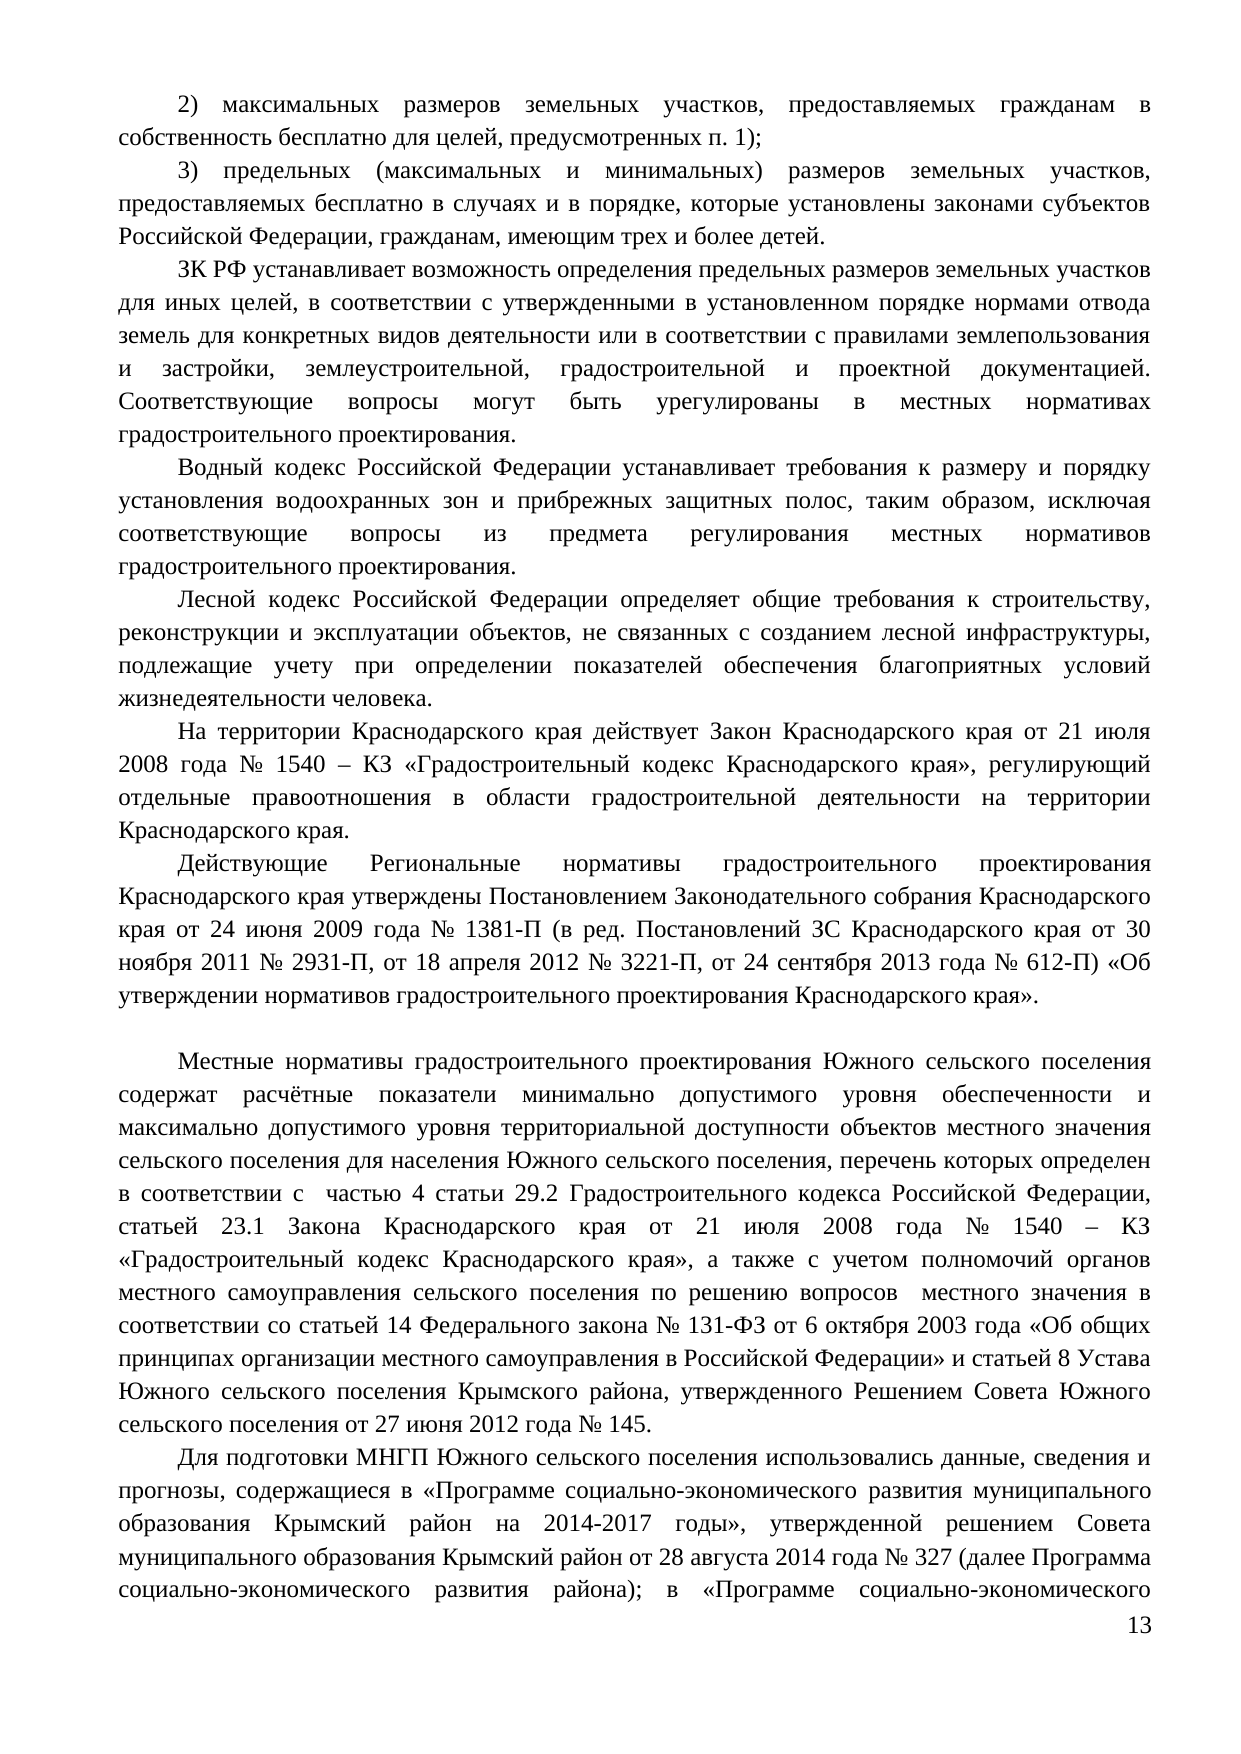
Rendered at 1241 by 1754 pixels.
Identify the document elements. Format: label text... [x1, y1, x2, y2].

text Водный кодекс Российской Федерации устанавливает требования к размеру и порядку установления водоохранных зон и прибрежных защитных полос, таким образом, исключая соответствующие вопросы из предмета регулирования местных нормативов градостроительного проектирования. [118, 452, 1152, 580]
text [118, 1442, 1152, 1603]
text Лесной кодекс Российской Федерации определяет общие требования к строительству, реконструкции и эксплуатации объектов, не связанных с созданием лесной инфраструктуры, подлежащие учету при определении показателей обеспечения благоприятных условий жизнедеятельности человека. [118, 584, 1152, 712]
text Действующие Региональные нормативы градостроительного проектирования Краснодарского края утверждены Постановлением Законодательного собрания Краснодарского края от 24 июня 2009 года № 1381-П (в ред. Постановлений ЗС Краснодарского края от 30 ноября 2011 № 2931-П, от 18 апреля 2012 № 3221-П, от 24 сентября 2013 года № 612-П) «Об утверждении нормативов градостроительного проектирования Краснодарского края». [118, 848, 1152, 1009]
text 3) предельных (максимальных и минимальных) размеров земельных участков, предоставляемых бесплатно в случаях и в порядке, которые установлены законами субъектов Российской Федерации, гражданам, имеющим трех и более детей. [118, 155, 1152, 249]
text 2) максимальных размеров земельных участков, предоставляемых гражданам в собственность бесплатно для целей, предусмотренных п. 1); [118, 89, 1152, 150]
text Местные нормативы градостроительного проектирования Южного сельского поселения содержат расчётные показатели минимально допустимого уровня обеспеченности и максимально допустимого уровня территориальной доступности объектов местного значения сельского поселения для населения Южного сельского поселения, перечень которых определен в соответствии с частью 4 статьи 29.2 Градостроительного кодекса Российской Федерации, статьей 23.1 Закона Краснодарского края от 21 июля 2008 года № 1540 – КЗ «Градостроительный кодекс Краснодарского края», а также с учетом полномочий органов местного самоуправления сельского поселения по решению вопросов местного значения в соответствии со статьей 14 Федерального закона № 131-ФЗ от 6 октября 2003 года «Об общих принципах организации местного самоуправления в Российской Федерации» и статьей 8 Устава Южного сельского поселения Крымского района, утвержденного Решением Совета Южного сельского поселения от 27 июня 2012 года № 145. [118, 1046, 1152, 1438]
text ЗК РФ устанавливает возможность определения предельных размеров земельных участков для иных целей, в соответствии с утвержденными в установленном порядке нормами отвода земель для конкретных видов деятельности или в соответствии с правилами землепользования и застройки, землеустроительной, градостроительной и проектной документацией. Соответствующие вопросы могут быть урегулированы в местных нормативах градостроительного проектирования. [118, 254, 1152, 448]
text На территории Краснодарского края действует Закон Краснодарского края от 21 июля 2008 года № 1540 – КЗ «Градостроительный кодекс Краснодарского края», регулирующий отдельные правоотношения в области градостроительной деятельности на территории Краснодарского края. [118, 716, 1152, 844]
